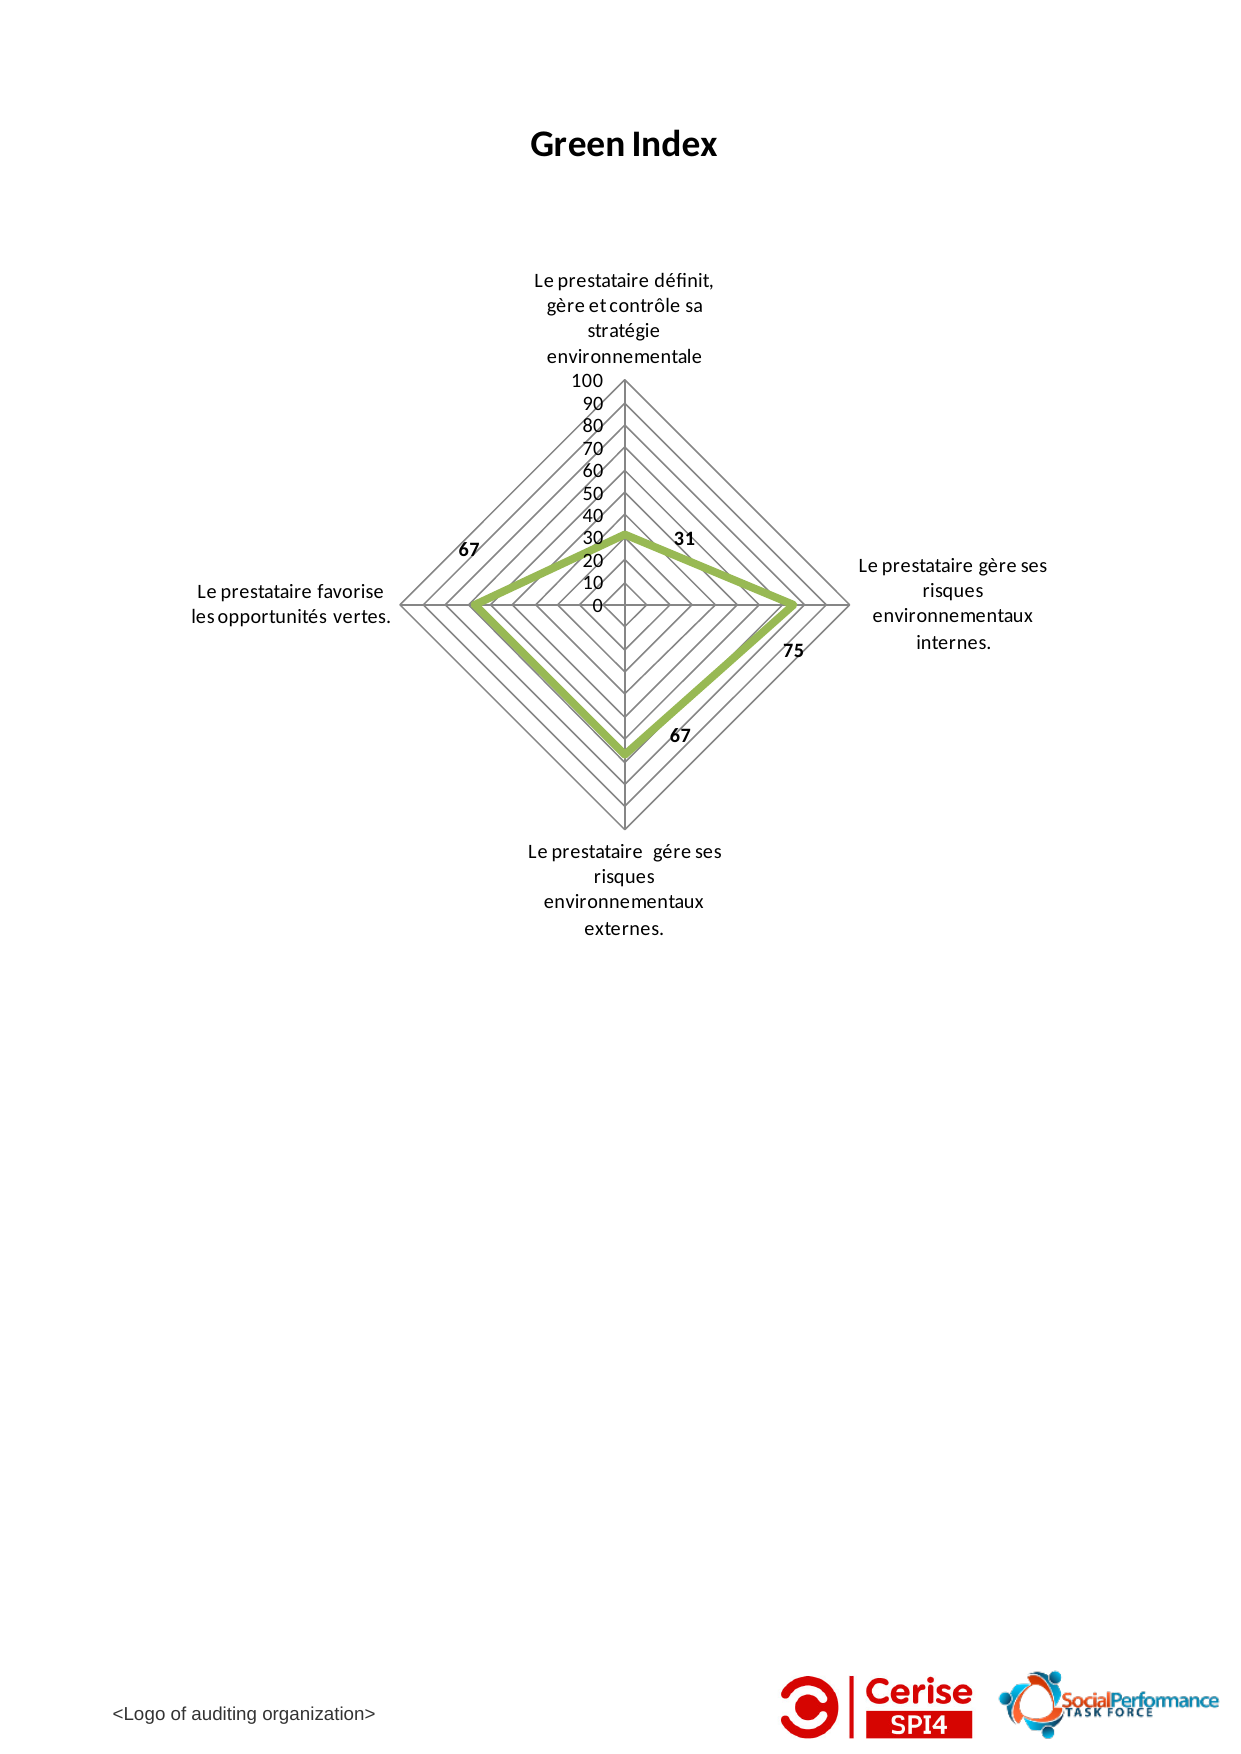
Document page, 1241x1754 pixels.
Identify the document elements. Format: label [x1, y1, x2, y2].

picture [992, 1667, 1222, 1742]
picture [764, 1662, 983, 1747]
